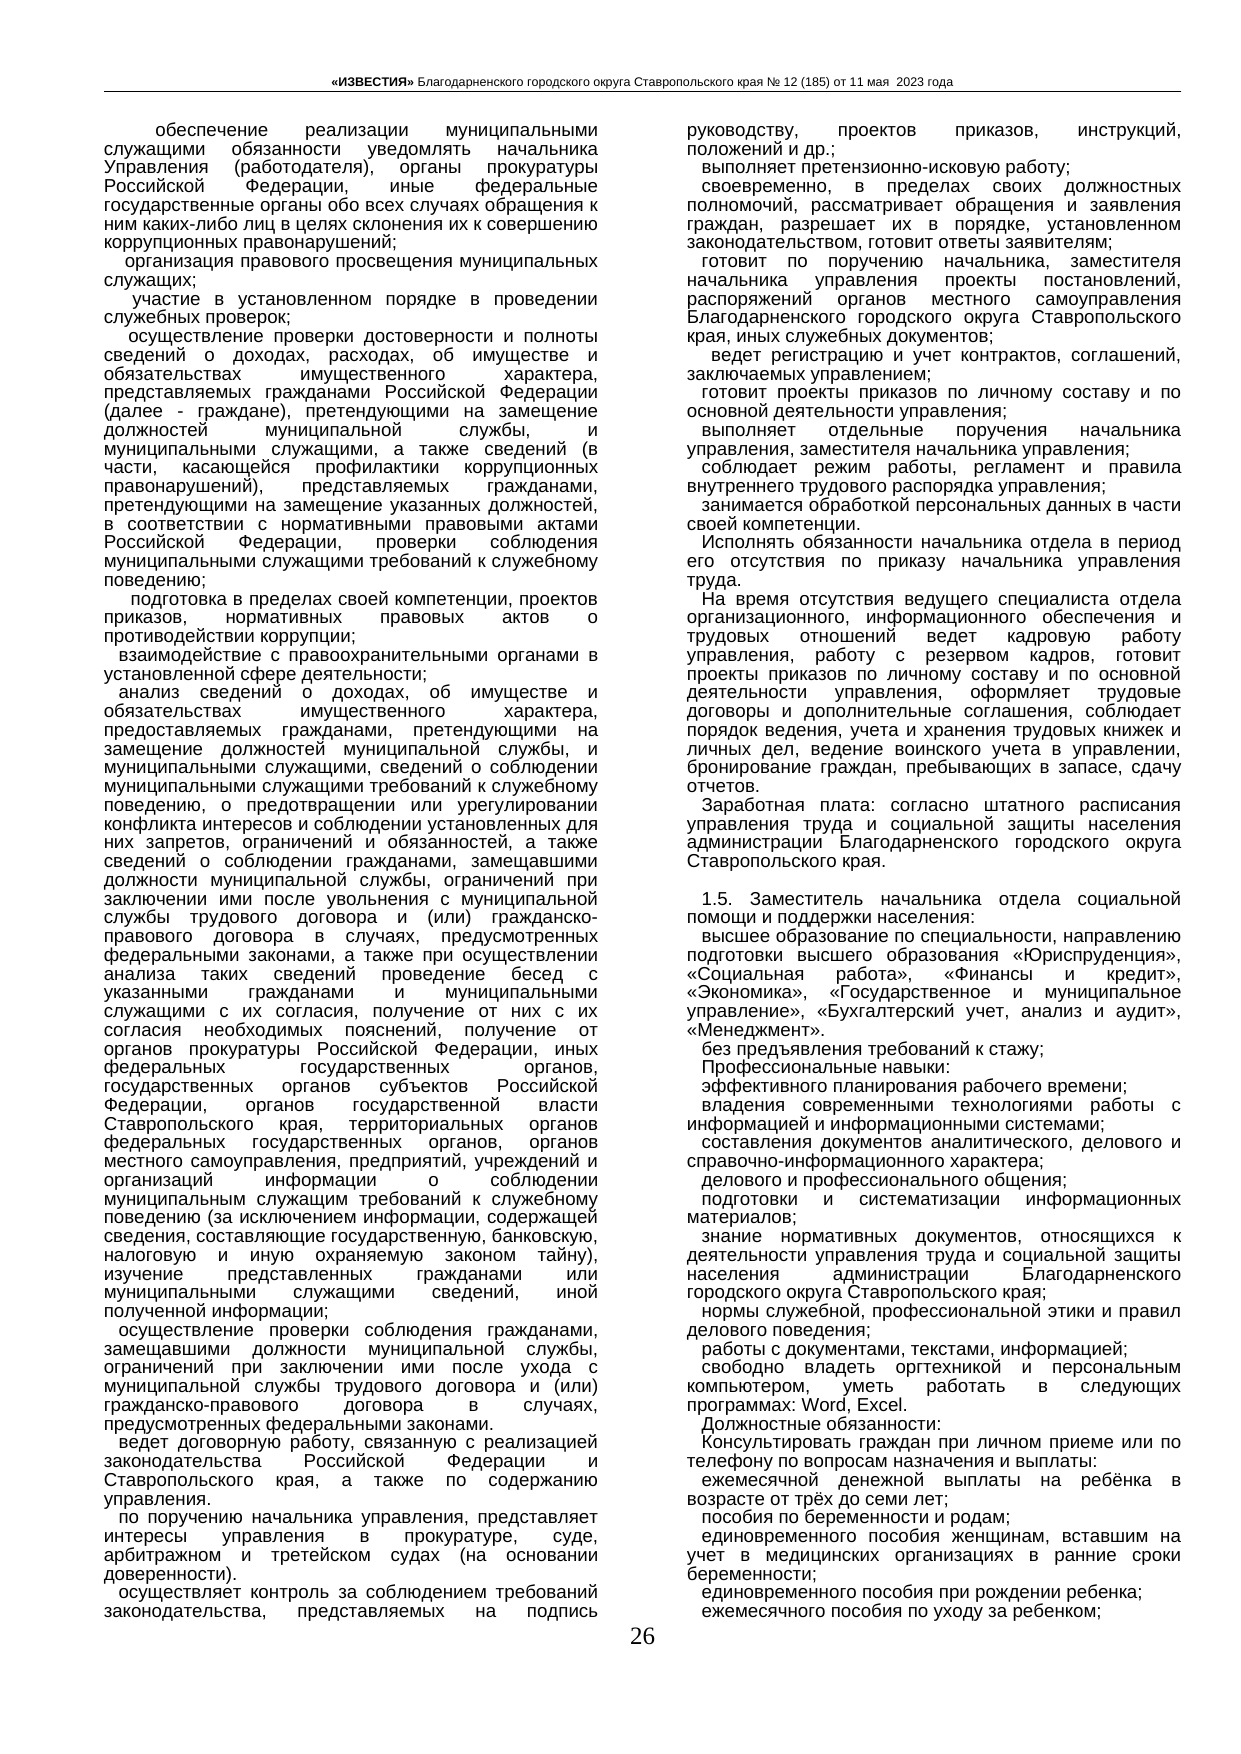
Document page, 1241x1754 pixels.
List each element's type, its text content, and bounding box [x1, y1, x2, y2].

text свободно владеть оргтехникой и персональным компьютером, уметь работать в следующих программах: Word, Excel. [687, 1359, 1181, 1415]
text осуществляет контроль за соблюдением требований законодательства, представляемых на подпись руководству, проектов приказов, инструкций, положений и др.; [687, 121, 1181, 159]
text занимается обработкой персональных данных в части своей компетенции. [687, 496, 1181, 534]
text организация правового просвещения муниципальных служащих; [103, 252, 598, 290]
text выполняет претензионно-исковую работу; [687, 159, 1181, 177]
text готовит проекты приказов по личному составу и по основной деятельности управления; [687, 384, 1181, 421]
text единовременного пособия женщинам, вставшим на учет в медицинских организациях в ранние сроки беременности; [687, 1527, 1181, 1584]
text подготовка в пределах своей компетенции, проектов приказов, нормативных правовых актов о противодействии коррупции; [103, 590, 598, 646]
text без предъявления требований к стажу; [687, 1040, 1181, 1059]
text ведет регистрацию и учет контрактов, соглашений, заключаемых управлением; [687, 346, 1181, 384]
text 1.5. Заместитель начальника отдела социальной помощи и поддержки населения: [687, 890, 1181, 927]
text Должностные обязанности: [687, 1415, 1181, 1434]
text осуществление проверки достоверности и полноты сведений о доходах, расходах, об имуществе и обязательствах имущественного характера, представляемых гражданами Российской Федерации (далее - граждане), претендующими на замещение должностей муниципальной службы, и муниципальными служащими, а также сведений (в части, касающейся профилактики коррупционных правонарушений), представляемых гражданами, претендующими на замещение указанных должностей, в соответствии с нормативными правовыми актами Российской Федерации, проверки соблюдения муниципальными служащими требований к служебному поведению; [103, 327, 598, 590]
text взаимодействие с правоохранительными органами в установленной сфере деятельности; [103, 646, 598, 684]
text работы с документами, текстами, информацией; [687, 1340, 1181, 1359]
text знание нормативных документов, относящихся к деятельности управления труда и социальной защиты населения администрации Благодарненского городского округа Ставропольского края; [687, 1227, 1181, 1302]
text ежемесячной денежной выплаты на ребёнка в возрасте от трёх до семи лет; [687, 1471, 1181, 1509]
text по поручению начальника управления, представляет интересы управления в прокуратуре, суде, арбитражном и третейском судах (на основании доверенности). [103, 1509, 598, 1584]
text осуществляет контроль за соблюдением требований законодательства, представляемых на подпись руководству, проектов приказов, инструкций, положений и др.; [103, 1584, 598, 1621]
text Профессиональные навыки: [744, 1059, 1181, 1077]
text своевременно, в пределах своих должностных полномочий, рассматривает обращения и заявления граждан, разрешает их в порядке, установленном законодательством, готовит ответы заявителям; [687, 177, 1181, 252]
text обеспечение реализации муниципальными служащими обязанности уведомлять начальника Управления (работодателя), органы прокуратуры Российской Федерации, иные федеральные государственные органы обо всех случаях обращения к ним каких-либо лиц в целях склонения их к совершению коррупционных правонарушений; [103, 121, 598, 252]
text Исполнять обязанности начальника отдела в период его отсутствия по приказу начальника управления труда. [687, 534, 1181, 590]
text готовит по поручению начальника, заместителя начальника управления проекты постановлений, распоряжений органов местного самоуправления Благодарненского городского округа Ставропольского края, иных служебных документов; [687, 252, 1181, 346]
text Заработная плата: согласно штатного расписания управления труда и социальной защиты населения администрации Благодарненского городского округа Ставропольского края. [687, 796, 1181, 871]
text ежемесячного пособия по уходу за ребенком; [687, 1602, 1181, 1621]
text анализ сведений о доходах, об имуществе и обязательствах имущественного характера, предоставляемых гражданами, претендующими на замещение должностей муниципальной службы, и муниципальными служащими, сведений о соблюдении муниципальными служащими требований к служебному поведению, о предотвращении или урегулировании конфликта интересов и соблюдении установленных для них запретов, ограничений и обязанностей, а также сведений о соблюдении гражданами, замещавшими должности муниципальной службы, ограничений при заключении ими после увольнения с муниципальной службы трудового договора и (или) гражданско-правового договора в случаях, предусмотренных федеральными законами, а также при осуществлении анализа таких сведений проведение бесед с указанными гражданами и муниципальными служащими с их согласия, получение от них с их согласия необходимых пояснений, получение от органов прокуратуры Российской Федерации, иных федеральных государственных органов, государственных органов субъектов Российской Федерации, органов государственной власти Ставропольского края, территориальных органов федеральных государственных органов, органов местного самоуправления, предприятий, учреждений и организаций информации о соблюдении муниципальным служащим требований к служебному поведению (за исключением информации, содержащей сведения, составляющие государственную, банковскую, налоговую и иную охраняемую законом тайну), изучение представленных гражданами или муниципальными служащими сведений, иной полученной информации; [103, 684, 598, 1321]
text составления документов аналитического, делового и справочно-информационного характера; [687, 1134, 1181, 1171]
text эффективного планирования рабочего времени; [687, 1077, 1181, 1096]
text соблюдает режим работы, регламент и правила внутреннего трудового распорядка управления; [687, 459, 1181, 496]
text подготовки и систематизации информационных материалов; [687, 1190, 1181, 1227]
text Консультировать граждан при личном приеме или по телефону по вопросам назначения и выплаты: [687, 1434, 1181, 1471]
text нормы служебной, профессиональной этики и правил делового поведения; [687, 1302, 1181, 1340]
text делового и профессионального общения; [687, 1171, 1181, 1190]
text владения современными технологиями работы с информацией и информационными системами; [687, 1096, 1181, 1134]
text На время отсутствия ведущего специалиста отдела организационного, информационного обеспечения и трудовых отношений ведет кадровую работу управления, работу с резервом кадров, готовит проекты приказов по личному составу и по основной деятельности управления, оформляет трудовые договоры и дополнительные соглашения, соблюдает порядок ведения, учета и хранения трудовых книжек и личных дел, ведение воинского учета в управлении, бронирование граждан, пребывающих в запасе, сдачу отчетов. [687, 590, 1181, 796]
text ведет договорную работу, связанную с реализацией законодательства Российской Федерации и Ставропольского края, а также по содержанию управления. [103, 1434, 598, 1509]
text осуществление проверки соблюдения гражданами, замещавшими должности муниципальной службы, ограничений при заключении ими после ухода с муниципальной службы трудового договора и (или) гражданско-правового договора в случаях, предусмотренных федеральными законами. [103, 1321, 598, 1434]
text единовременного пособия при рождении ребенка; [687, 1584, 1181, 1602]
text пособия по беременности и родам; [687, 1509, 1181, 1527]
text участие в установленном порядке в проведении служебных проверок; [103, 290, 598, 327]
text выполняет отдельные поручения начальника управления, заместителя начальника управления; [687, 421, 1181, 459]
text высшее образование по специальности, направлению подготовки высшего образования «Юриспруденция», «Социальная работа», «Финансы и кредит», «Экономика», «Государственное и муниципальное управление», «Бухгалтерский учет, анализ и аудит», «Менеджмент». [687, 927, 1181, 1040]
